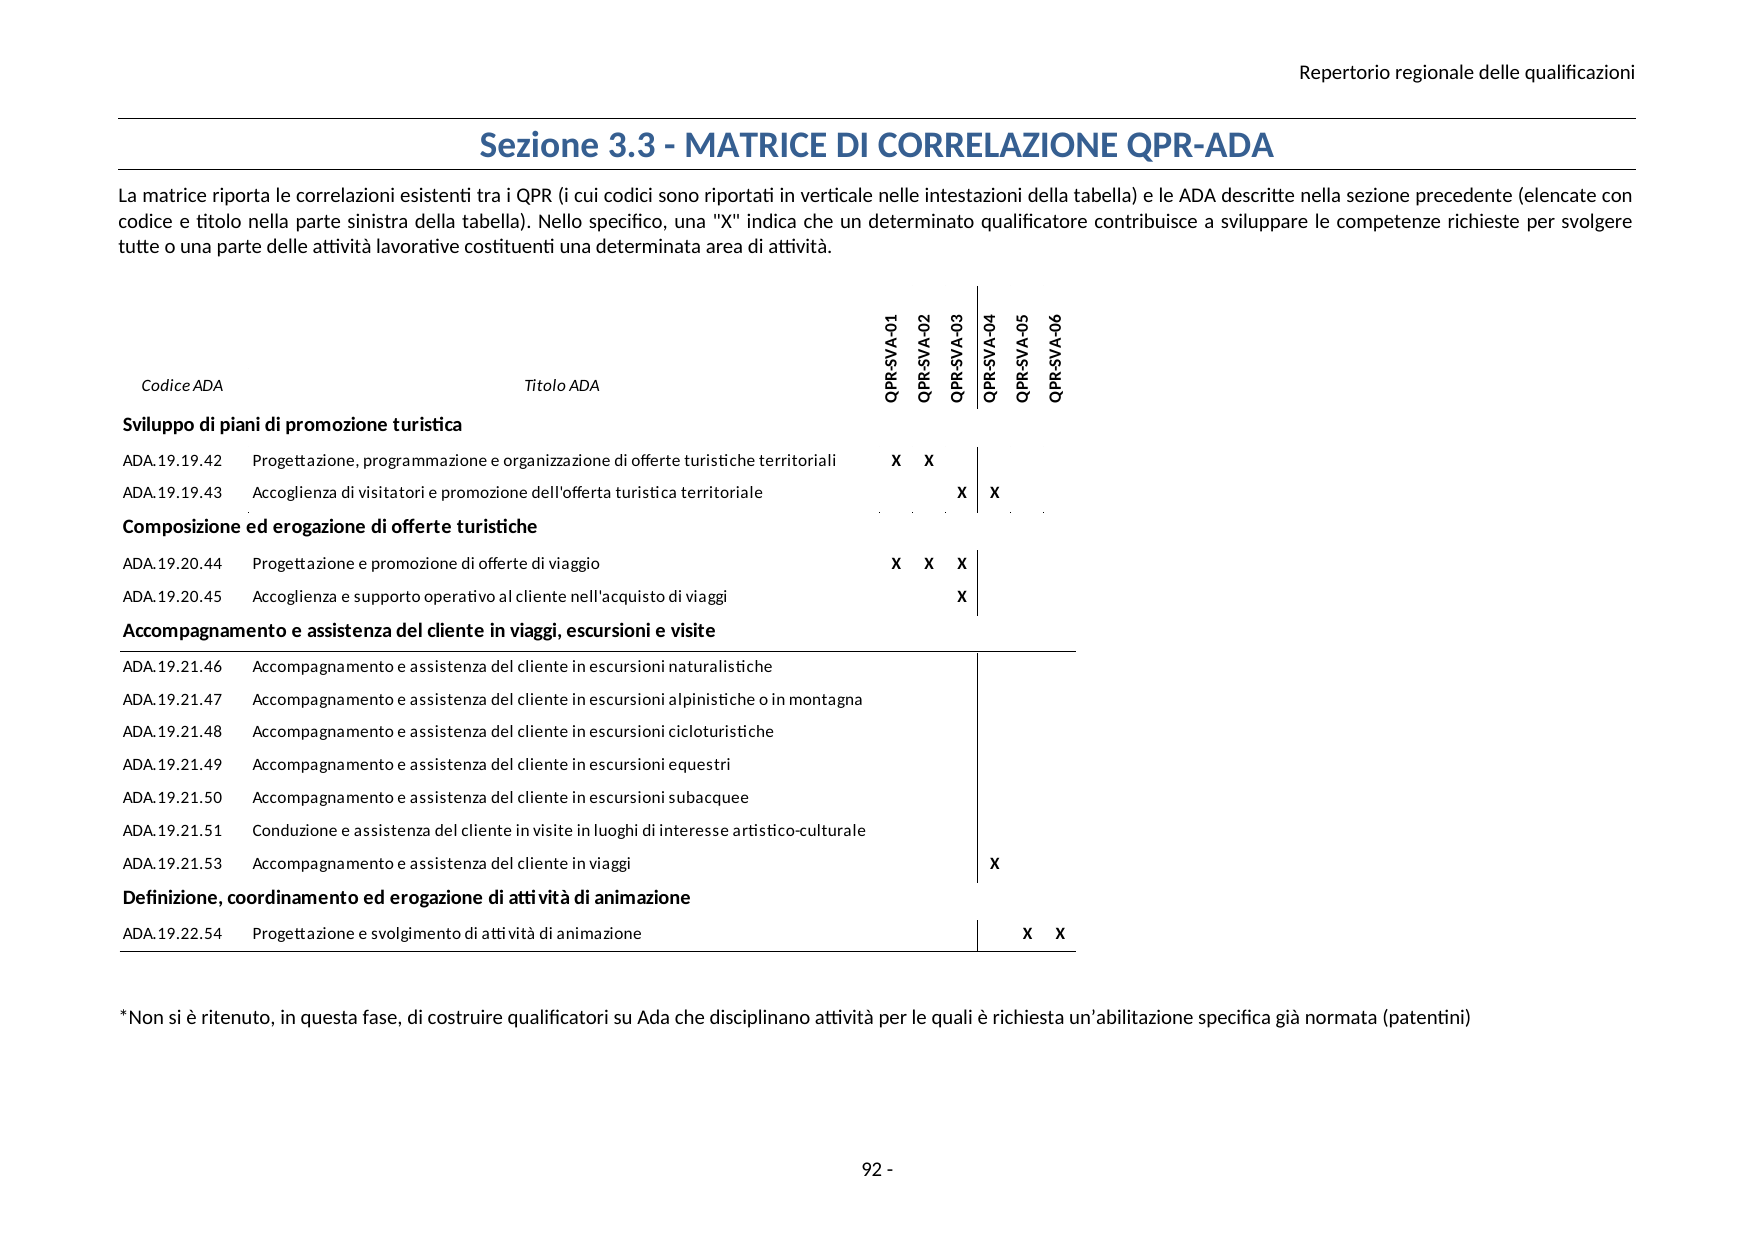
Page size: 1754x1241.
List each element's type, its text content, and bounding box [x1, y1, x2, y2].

text La matrice riporta le correlazioni esistenti tra i QPR (i cui codici sono riportati in verticale nelle intestazioni della tabella) e le ADA descritte nella sezione precedente (elencate con codice e titolo nella parte sinistra della tabella). Nello specifico, una "X" indica che un determinato qualificatore contribuisce a sviluppare le competenze richieste per svolgere tutte o una parte delle attività lavorative costituenti una determinata area di attività. [118, 183, 1636, 259]
text Sezione 3.3 - MATRICE DI CORRELAZIONE QPR-ADA [118, 119, 1636, 169]
text *Non si è ritenuto, in questa fase, di costruire qualificatori su Ada che disciplinano attività per le quali è richiesta un’abilitazione specifica già normata (patentini) [118, 1004, 1636, 1029]
